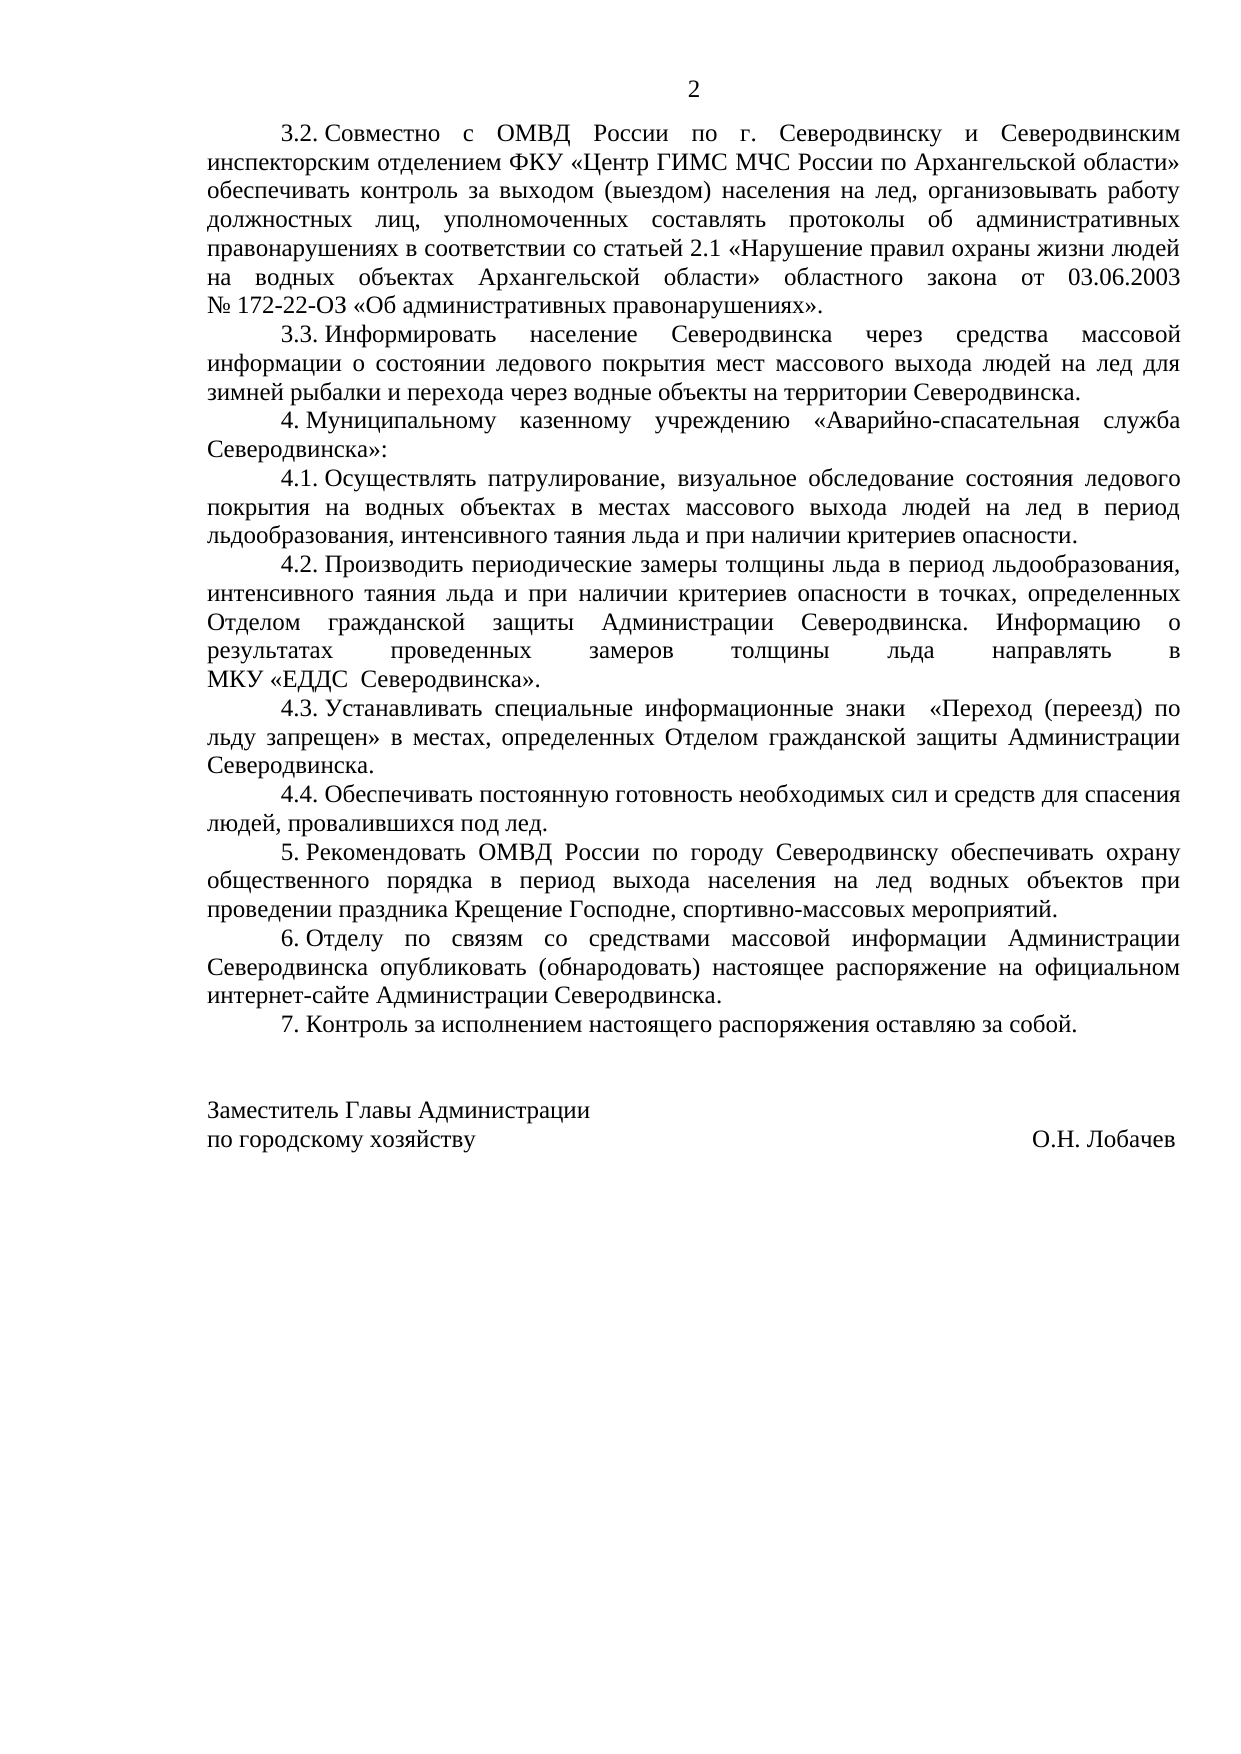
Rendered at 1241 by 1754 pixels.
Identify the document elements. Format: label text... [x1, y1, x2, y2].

text 7. Контроль за исполнением настоящего распоряжения оставляю за собой. [207, 1009, 1181, 1038]
text по городскому хозяйству О.Н. Лобачев [207, 1124, 1181, 1153]
text Заместитель Главы Администрации [207, 1096, 1181, 1124]
text 4.3. Устанавливать специальные информационные знаки «Переход (переезд) по льду запрещен» в местах, определенных Отделом гражданской защиты Администрации Северодвинска. [207, 693, 1181, 779]
text 4.2. Производить периодические замеры толщины льда в период льдообразования, интенсивного таяния льда и при наличии критериев опасности в точках, определенных Отделом гражданской защиты Администрации Северодвинска. Информацию о результатах проведенных замеров толщины льда направлять в МКУ «ЕДДС Северодвинска». [207, 549, 1181, 693]
text 3.2. Совместно с ОМВД России по г. Северодвинску и Северодвинским инспекторским отделением ФКУ «Центр ГИМС МЧС России по Архангельской области» обеспечивать контроль за выходом (выездом) населения на лед, организовывать работу должностных лиц, уполномоченных составлять протоколы об административных правонарушениях в соответствии со статьей 2.1 «Нарушение правил охраны жизни людей на водных объектах Архангельской области» областного закона от 03.06.2003 № 172-22-ОЗ «Об административных правонарушениях». [207, 118, 1181, 319]
text 4.4. Обеспечивать постоянную готовность необходимых сил и средств для спасения людей, провалившихся под лед. [207, 779, 1181, 837]
text 3.3. Информировать население Северодвинска через средства массовой информации о состоянии ледового покрытия мест массового выхода людей на лед для зимней рыбалки и перехода через водные объекты на территории Северодвинска. [207, 319, 1181, 406]
text 5. Рекомендовать ОМВД России по городу Северодвинску обеспечивать охрану общественного порядка в период выхода населения на лед водных объектов при проведении праздника Крещение Господне, спортивно-массовых мероприятий. [207, 837, 1181, 923]
text 6. Отделу по связям со средствами массовой информации Администрации Северодвинска опубликовать (обнародовать) настоящее распоряжение на официальном интернет-сайте Администрации Северодвинска. [207, 923, 1181, 1009]
text 4.1. Осуществлять патрулирование, визуальное обследование состояния ледового покрытия на водных объектах в местах массового выхода людей на лед в период льдообразования, интенсивного таяния льда и при наличии критериев опасности. [207, 463, 1181, 549]
text 4. Муниципальному казенному учреждению «Аварийно-спасательная служба Северодвинска»: [207, 406, 1181, 463]
